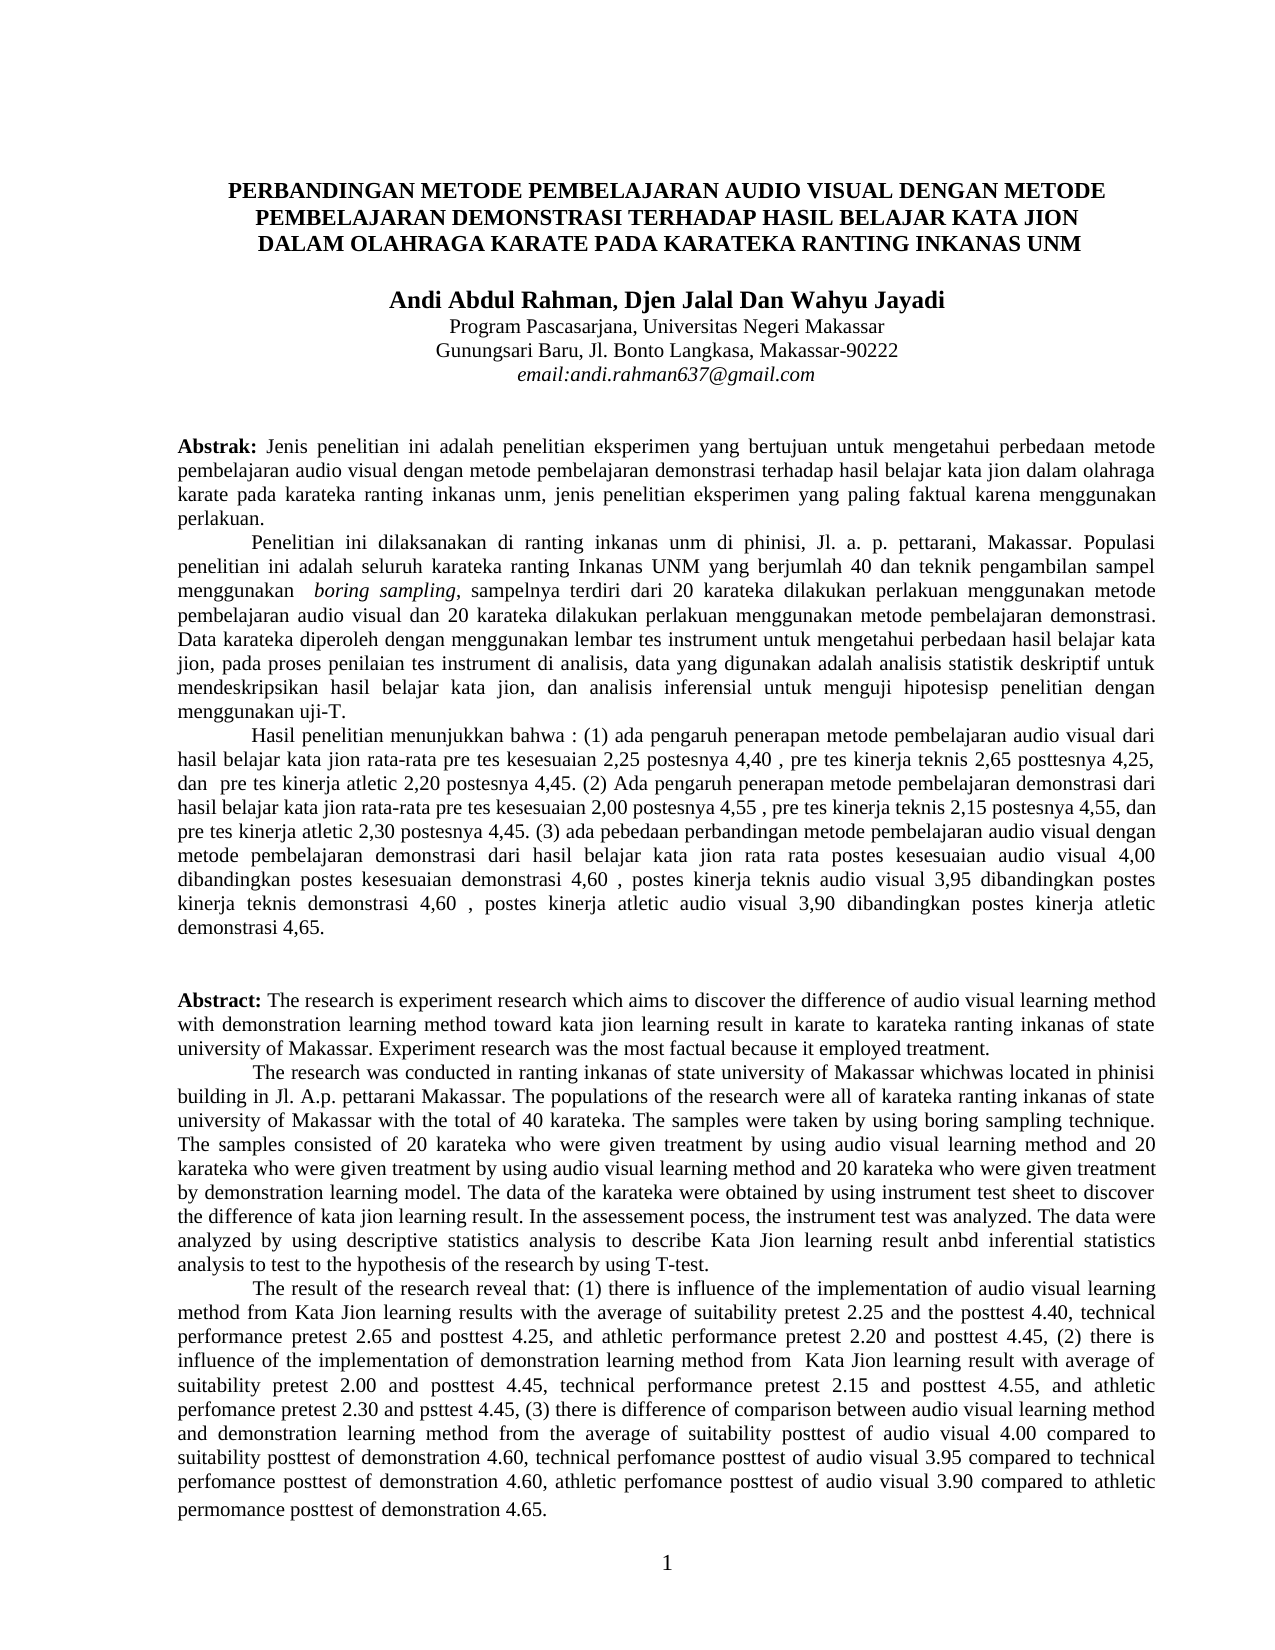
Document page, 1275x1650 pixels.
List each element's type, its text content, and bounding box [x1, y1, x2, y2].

text Hasil penelitian menunjukkan bahwa : (1) ada pengaruh penerapan metode pembelajaran audio visual dari hasil belajar kata jion rata-rata pre tes kesesuaian 2,25 postesnya 4,40 , pre tes kinerja teknis 2,65 posttesnya 4,25, dan pre tes kinerja atletic 2,20 postesnya 4,45. (2) Ada pengaruh penerapan metode pembelajaran demonstrasi dari hasil belajar kata jion rata-rata pre tes kesesuaian 2,00 postesnya 4,55 , pre tes kinerja teknis 2,15 postesnya 4,55, dan pre tes kinerja atletic 2,30 postesnya 4,45. (3) ada pebedaan perbandingan metode pembelajaran audio visual dengan metode pembelajaran demonstrasi dari hasil belajar kata jion rata rata postes kesesuaian audio visual 4,00 dibandingkan postes kesesuaian demonstrasi 4,60 , postes kinerja teknis audio visual 3,95 dibandingkan postes kinerja teknis demonstrasi 4,60 , postes kinerja atletic audio visual 3,90 dibandingkan postes kinerja atletic demonstrasi 4,65. [177, 723, 1157, 939]
text Penelitian ini dilaksanakan di ranting inkanas unm di phinisi, Jl. a. p. pettarani, Makassar. Populasi penelitian ini adalah seluruh karateka ranting Inkanas UNM yang berjumlah 40 dan teknik pengambilan sampel menggunakan boring sampling, sampelnya terdiri dari 20 karateka dilakukan perlakuan menggunakan metode pembelajaran audio visual dan 20 karateka dilakukan perlakuan menggunakan metode pembelajaran demonstrasi. Data karateka diperoleh dengan menggunakan lembar tes instrument untuk mengetahui perbedaan hasil belajar kata jion, pada proses penilaian tes instrument di analisis, data yang digunakan adalah analisis statistik deskriptif untuk mendeskripsikan hasil belajar kata jion, dan analisis inferensial untuk menguji hipotesisp penelitian dengan menggunakan uji-T. [177, 530, 1157, 723]
text Gunungsari Baru, Jl. Bonto Langkasa, Makassar-90222 [177, 338, 1157, 362]
text Abstrak: Jenis penelitian ini adalah penelitian eksperimen yang bertujuan untuk mengetahui perbedaan metode pembelajaran audio visual dengan metode pembelajaran demonstrasi terhadap hasil belajar kata jion dalam olahraga karate pada karateka ranting inkanas unm, jenis penelitian eksperimen yang paling faktual karena menggunakan perlakuan. [177, 434, 1157, 530]
text DALAM OLAHRAGA KARATE PADA KARATEKA RANTING INKANAS UNM [177, 230, 1157, 256]
text email:andi.rahman637@gmail.com [177, 362, 1157, 386]
text Andi Abdul Rahman, Djen Jalal Dan Wahyu Jayadi [177, 285, 1157, 314]
text PERBANDINGAN METODE PEMBELAJARAN AUDIO VISUAL DENGAN METODE PEMBELAJARAN DEMONSTRASI TERHADAP HASIL BELAJAR KATA JION [177, 177, 1157, 230]
text The research was conducted in ranting inkanas of state university of Makassar whichwas located in phinisi building in Jl. A.p. pettarani Makassar. The populations of the research were all of karateka ranting inkanas of state university of Makassar with the total of 40 karateka. The samples were taken by using boring sampling technique. The samples consisted of 20 karateka who were given treatment by using audio visual learning method and 20 karateka who were given treatment by using audio visual learning method and 20 karateka who were given treatment by demonstration learning model. The data of the karateka were obtained by using instrument test sheet to discover the difference of kata jion learning result. In the assessement pocess, the instrument test was analyzed. The data were analyzed by using descriptive statistics analysis to describe Kata Jion learning result anbd inferential statistics analysis to test to the hypothesis of the research by using T-test. [177, 1060, 1157, 1276]
text Program Pascasarjana, Universitas Negeri Makassar [177, 314, 1157, 338]
text The result of the research reveal that: (1) there is influence of the implementation of audio visual learning method from Kata Jion learning results with the average of suitability pretest 2.25 and the posttest 4.40, technical performance pretest 2.65 and posttest 4.25, and athletic performance pretest 2.20 and posttest 4.45, (2) there is influence of the implementation of demonstration learning method from Kata Jion learning result with average of suitability pretest 2.00 and posttest 4.45, technical performance pretest 2.15 and posttest 4.55, and athletic perfomance pretest 2.30 and psttest 4.45, (3) there is difference of comparison between audio visual learning method and demonstration learning method from the average of suitability posttest of audio visual 4.00 compared to suitability posttest of demonstration 4.60, technical perfomance posttest of audio visual 3.95 compared to technical perfomance posttest of demonstration 4.60, athletic perfomance posttest of audio visual 3.90 compared to athletic permomance posttest of demonstration 4.65. [177, 1276, 1157, 1522]
text Abstract: The research is experiment research which aims to discover the difference of audio visual learning method with demonstration learning method toward kata jion learning result in karate to karateka ranting inkanas of state university of Makassar. Experiment research was the most factual because it employed treatment. [177, 987, 1157, 1060]
